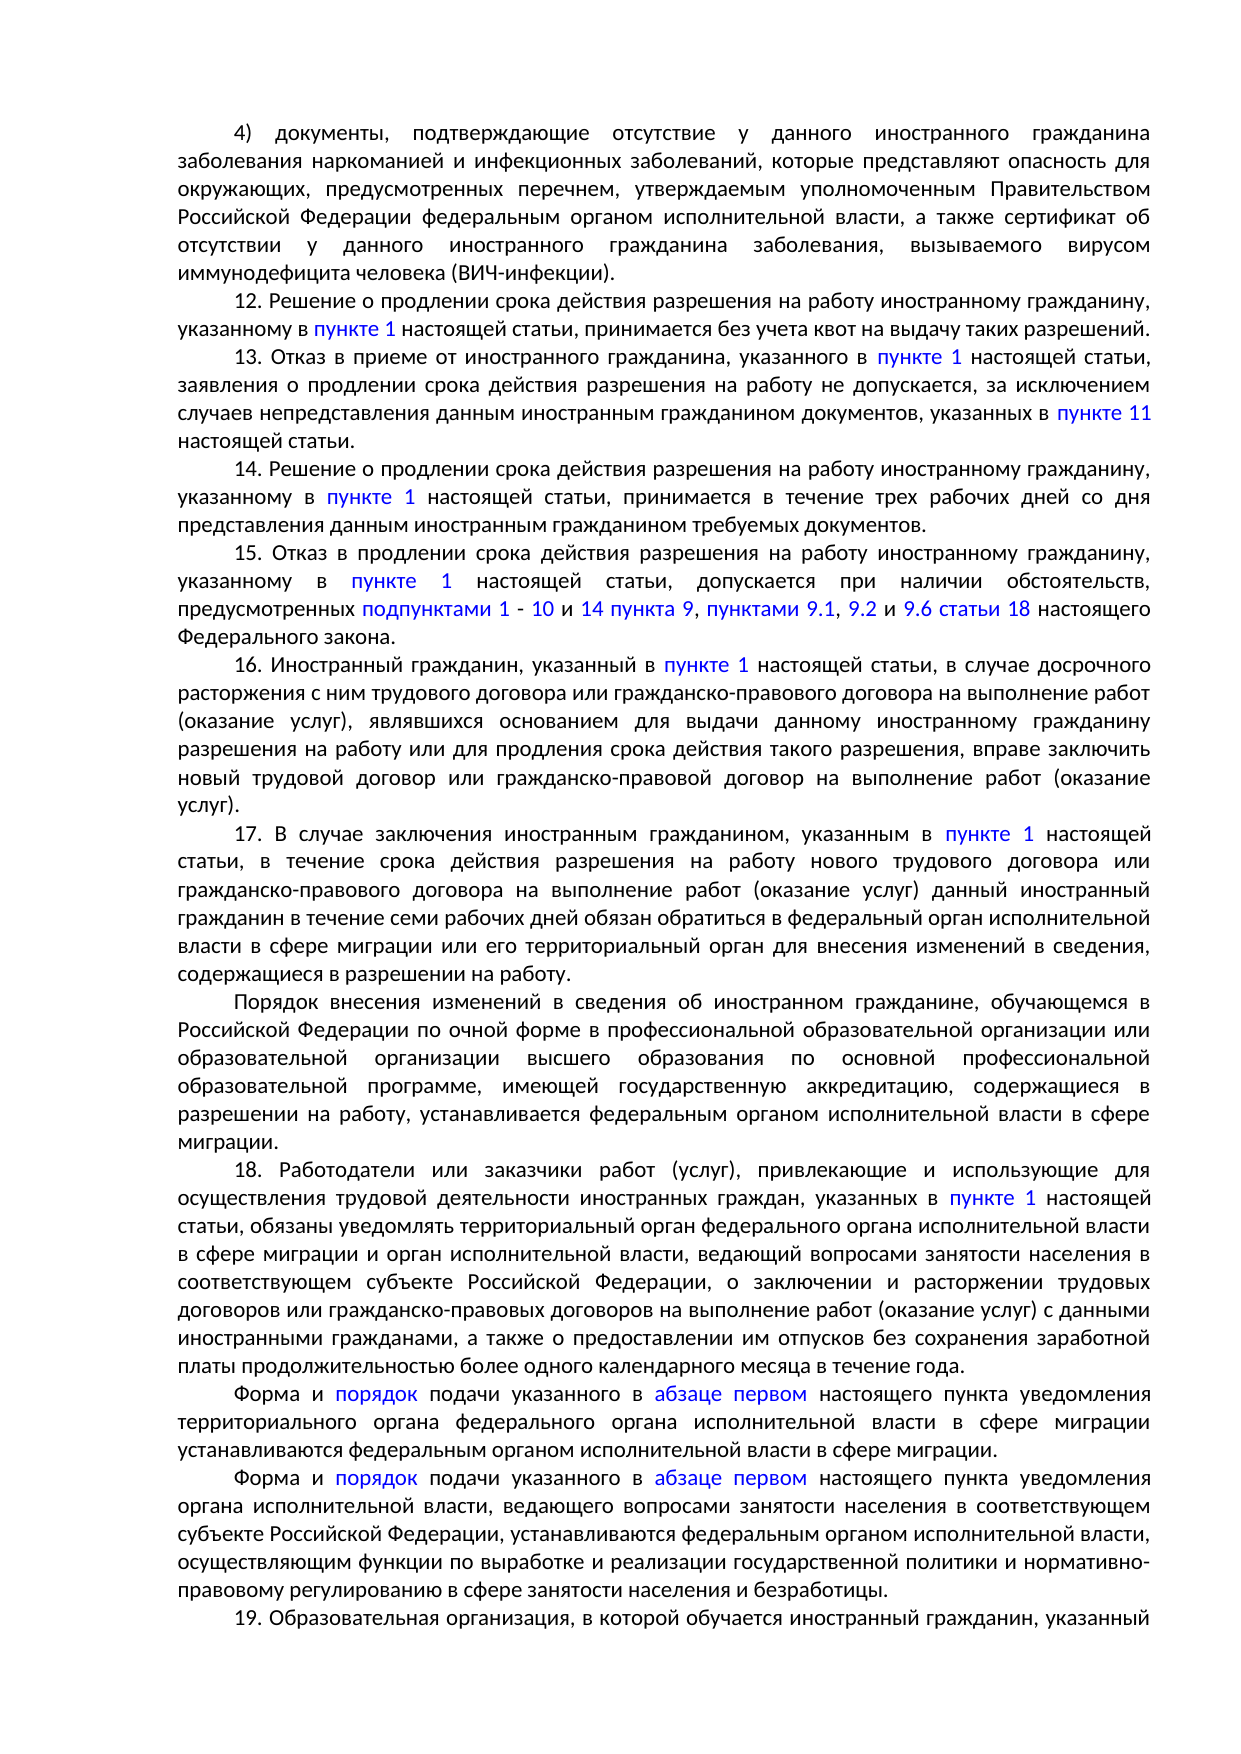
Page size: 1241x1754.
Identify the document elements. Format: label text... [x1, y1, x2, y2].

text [177, 1603, 1152, 1631]
text 18. Работодатели или заказчики работ (услуг), привлекающие и использующие для осуществления трудовой деятельности иностранных граждан, указанных в пункте 1 настоящей статьи, обязаны уведомлять территориальный орган федерального органа исполнительной власти в сфере миграции и орган исполнительной власти, ведающий вопросами занятости населения в соответствующем субъекте Российской Федерации, о заключении и расторжении трудовых договоров или гражданско-правовых договоров на выполнение работ (оказание услуг) с данными иностранными гражданами, а также о предоставлении им отпусков без сохранения заработной платы продолжительностью более одного календарного месяца в течение года. [177, 1155, 1152, 1379]
text 14. Решение о продлении срока действия разрешения на работу иностранному гражданину, указанному в пункте 1 настоящей статьи, принимается в течение трех рабочих дней со дня представления данным иностранным гражданином требуемых документов. [177, 454, 1152, 538]
text Форма и порядок подачи указанного в абзаце первом настоящего пункта уведомления органа исполнительной власти, ведающего вопросами занятости населения в соответствующем субъекте Российской Федерации, устанавливаются федеральным органом исполнительной власти, осуществляющим функции по выработке и реализации государственной политики и нормативно-правовому регулированию в сфере занятости населения и безработицы. [177, 1463, 1152, 1603]
text 17. В случае заключения иностранным гражданином, указанным в пункте 1 настоящей статьи, в течение срока действия разрешения на работу нового трудового договора или гражданско-правового договора на выполнение работ (оказание услуг) данный иностранный гражданин в течение семи рабочих дней обязан обратиться в федеральный орган исполнительной власти в сфере миграции или его территориальный орган для внесения изменений в сведения, содержащиеся в разрешении на работу. [177, 819, 1152, 987]
text Порядок внесения изменений в сведения об иностранном гражданине, обучающемся в Российской Федерации по очной форме в профессиональной образовательной организации или образовательной организации высшего образования по основной профессиональной образовательной программе, имеющей государственную аккредитацию, содержащиеся в разрешении на работу, устанавливается федеральным органом исполнительной власти в сфере миграции. [177, 987, 1152, 1155]
text 4) документы, подтверждающие отсутствие у данного иностранного гражданина заболевания наркоманией и инфекционных заболеваний, которые представляют опасность для окружающих, предусмотренных перечнем, утверждаемым уполномоченным Правительством Российской Федерации федеральным органом исполнительной власти, а также сертификат об отсутствии у данного иностранного гражданина заболевания, вызываемого вирусом иммунодефицита человека (ВИЧ-инфекции). [177, 118, 1152, 286]
text 15. Отказ в продлении срока действия разрешения на работу иностранному гражданину, указанному в пункте 1 настоящей статьи, допускается при наличии обстоятельств, предусмотренных подпунктами 1 - 10 и 14 пункта 9, пунктами 9.1, 9.2 и 9.6 статьи 18 настоящего Федерального закона. [177, 538, 1152, 651]
text 13. Отказ в приеме от иностранного гражданина, указанного в пункте 1 настоящей статьи, заявления о продлении срока действия разрешения на работу не допускается, за исключением случаев непредставления данным иностранным гражданином документов, указанных в пункте 11 настоящей статьи. [177, 342, 1152, 454]
text 12. Решение о продлении срока действия разрешения на работу иностранному гражданину, указанному в пункте 1 настоящей статьи, принимается без учета квот на выдачу таких разрешений. [177, 286, 1152, 342]
text 16. Иностранный гражданин, указанный в пункте 1 настоящей статьи, в случае досрочного расторжения с ним трудового договора или гражданско-правового договора на выполнение работ (оказание услуг), являвшихся основанием для выдачи данному иностранному гражданину разрешения на работу или для продления срока действия такого разрешения, вправе заключить новый трудовой договор или гражданско-правовой договор на выполнение работ (оказание услуг). [177, 651, 1152, 819]
